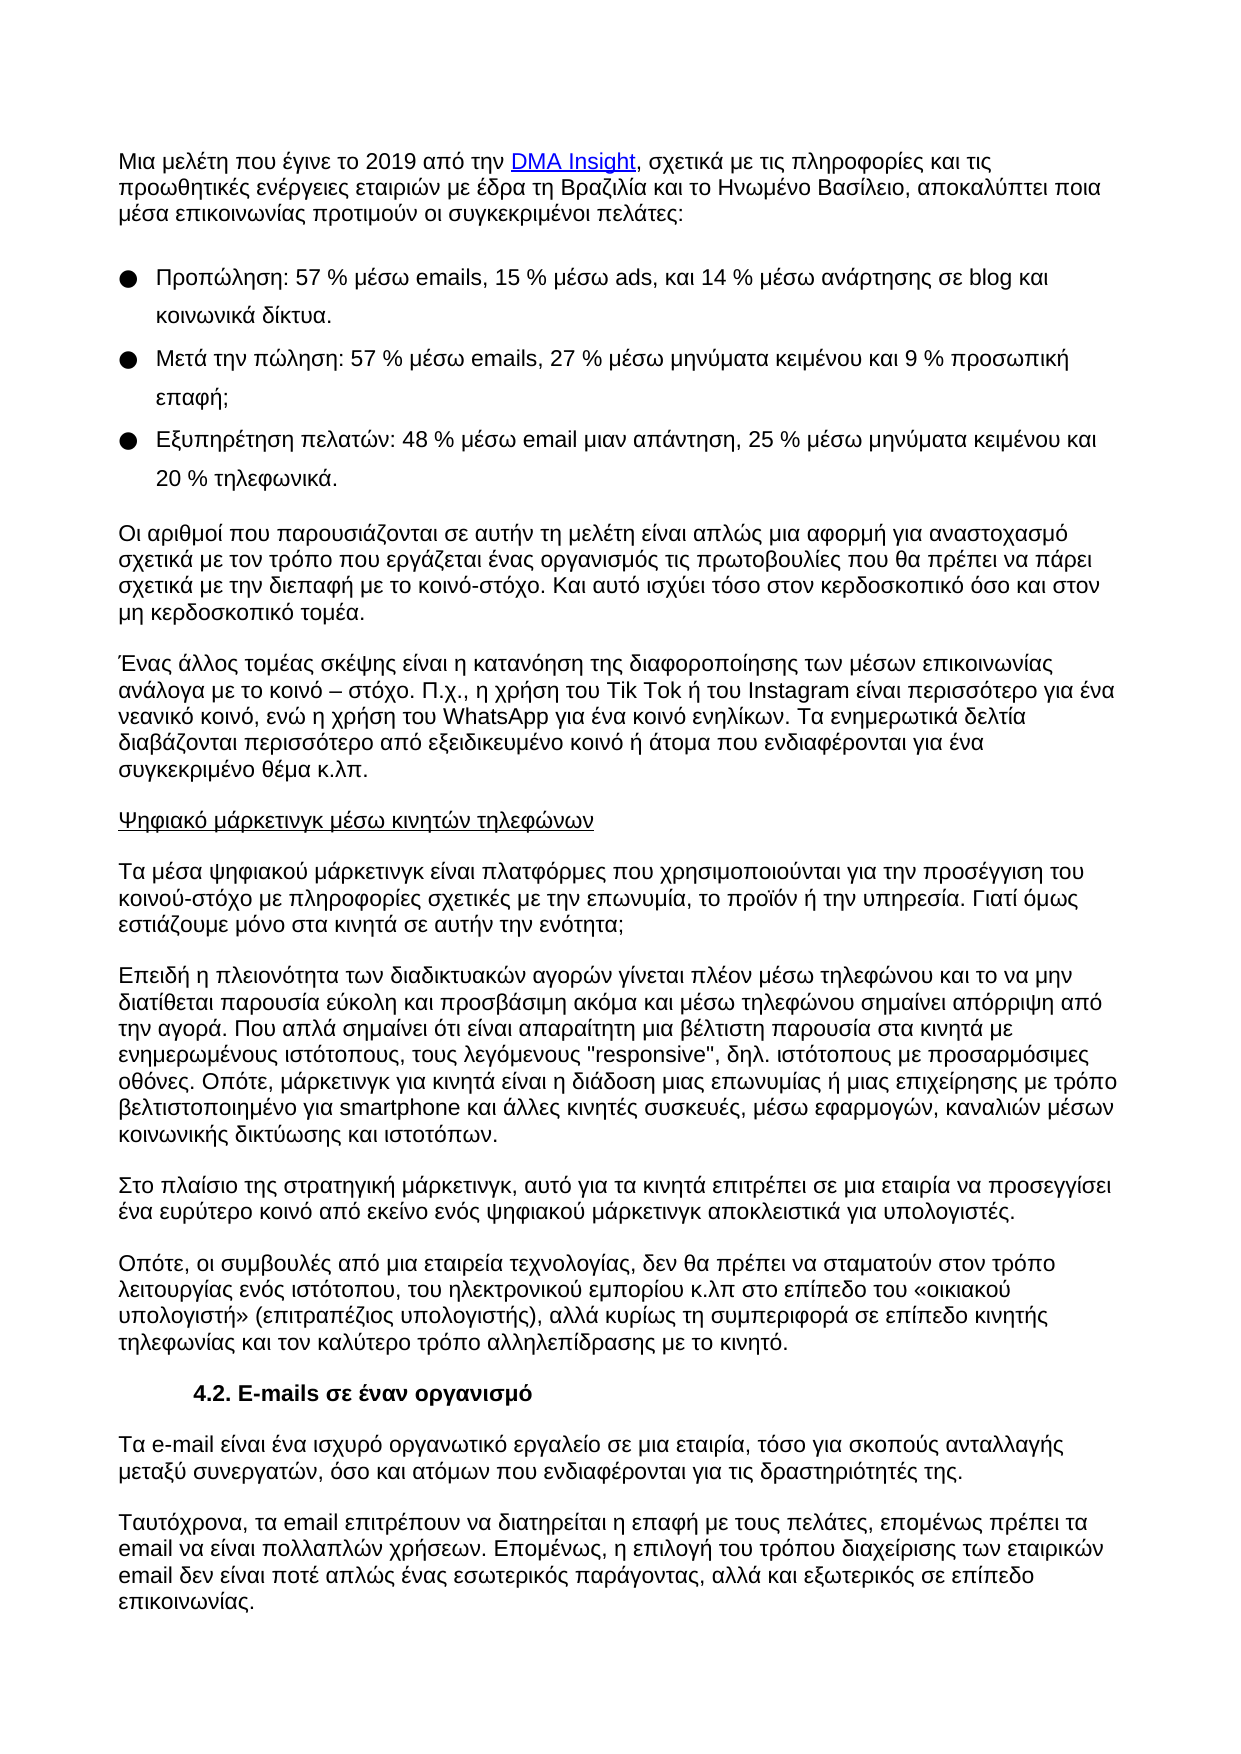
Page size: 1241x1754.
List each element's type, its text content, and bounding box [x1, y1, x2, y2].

list Εξυπηρέτηση πελατών: 48 % μέσω email μιαν απάντηση, 25 % μέσω μηνύματα κειμένου και 20 % τηλεφωνικά. [118, 414, 1122, 491]
text Ταυτόχρονα, τα email επιτρέπουν να διατηρείται η επαφή με τους πελάτες, επομένως πρέπει τα email να είναι πολλαπλών χρήσεων. Επομένως, η επιλογή του τρόπου διαχείρισης των εταιρικών email δεν είναι ποτέ απλώς ένας εσωτερικός παράγοντας, αλλά και εξωτερικός σε επίπεδο επικοινωνίας. [118, 1509, 1122, 1614]
text Ένας άλλος τομέας σκέψης είναι η κατανόηση της διαφοροποίησης των μέσων επικοινωνίας ανάλογα με το κοινό – στόχο. Π.χ., η χρήση του Tik Tok ή του Instagram είναι περισσότερο για ένα νεανικό κοινό, ενώ η χρήση του WhatsApp για ένα κοινό ενηλίκων. Τα ενημερωτικά δελτία διαβάζονται περισσότερο από εξειδικευμένο κοινό ή άτομα που ενδιαφέρονται για ένα συγκεκριμένο θέμα κ.λπ. [118, 650, 1122, 782]
text Οι αριθμοί που παρουσιάζονται σε αυτήν τη μελέτη είναι απλώς μια αφορμή για αναστοχασμό σχετικά με τον τρόπο που εργάζεται ένας οργανισμός τις πρωτοβουλίες που θα πρέπει να πάρει σχετικά με την διεπαφή με το κοινό-στόχο. Και αυτό ισχύει τόσο στον κερδοσκοπικό όσο και στον μη κερδοσκοπικό τομέα. [118, 520, 1122, 625]
text Μια μελέτη που έγινε το 2019 από την DMA Insight, σχετικά με τις πληροφορίες και τις προωθητικές ενέργειες εταιριών με έδρα τη Βραζιλία και το Ηνωμένο Βασίλειο, αποκαλύπτει ποια μέσα επικοινωνίας προτιμούν οι συγκεκριμένοι πελάτες: [118, 148, 1122, 227]
text Επειδή η πλειονότητα των διαδικτυακών αγορών γίνεται πλέον μέσω τηλεφώνου και το να μην διατίθεται παρουσία εύκολη και προσβάσιμη ακόμα και μέσω τηλεφώνου σημαίνει απόρριψη από την αγορά. Που απλά σημαίνει ότι είναι απαραίτητη μια βέλτιστη παρουσία στα κινητά με ενημερωμένους ιστότοπους, τους λεγόμενους "responsive", δηλ. ιστότοπους με προσαρμόσιμες οθόνες. Οπότε, μάρκετινγκ για κινητά είναι η διάδοση μιας επωνυμίας ή μιας επιχείρησης με τρόπο βελτιστοποιημένο για smartphone και άλλες κινητές συσκευές, μέσω εφαρμογών, καναλιών μέσων κοινωνικής δικτύωσης και ιστοτόπων. [118, 962, 1122, 1147]
list Μετά την πώληση: 57 % μέσω emails, 27 % μέσω μηνύματα κειμένου και 9 % προσωπική επαφή; [118, 333, 1122, 410]
text Τα μέσα ψηφιακού μάρκετινγκ είναι πλατφόρμες που χρησιμοποιούνται για την προσέγγιση του κοινού-στόχο με πληροφορίες σχετικές με την επωνυμία, το προϊόν ή την υπηρεσία. Γιατί όμως εστιάζουμε μόνο στα κινητά σε αυτήν την ενότητα; [118, 858, 1122, 937]
list Προπώληση: 57 % μέσω emails, 15 % μέσω ads, και 14 % μέσω ανάρτησης σε blog και κοινωνικά δίκτυα. [118, 252, 1122, 329]
text 4.2. E-mails σε έναν οργανισμό [193, 1380, 1122, 1406]
text Τα e-mail είναι ένα ισχυρό οργανωτικό εργαλείο σε μια εταιρία, τόσο για σκοπούς ανταλλαγής μεταξύ συνεργατών, όσο και ατόμων που ενδιαφέρονται για τις δραστηριότητές της. [118, 1431, 1122, 1484]
text Οπότε, οι συμβουλές από μια εταιρεία τεχνολογίας, δεν θα πρέπει να σταματούν στον τρόπο λειτουργίας ενός ιστότοπου, του ηλεκτρονικού εμπορίου κ.λπ στο επίπεδο του «οικιακού υπολογιστή» (επιτραπέζιος υπολογιστής), αλλά κυρίως τη συμπεριφορά σε επίπεδο κινητής τηλεφωνίας και τον καλύτερο τρόπο αλληλεπίδρασης με το κινητό. [118, 1249, 1122, 1355]
text Στο πλαίσιο της στρατηγική μάρκετινγκ, αυτό για τα κινητά επιτρέπει σε μια εταιρία να προσεγγίσει ένα ευρύτερο κοινό από εκείνο ενός ψηφιακού μάρκετινγκ αποκλειστικά για υπολογιστές. [118, 1172, 1122, 1224]
text Ψηφιακό μάρκετινγκ μέσω κινητών τηλεφώνων [118, 807, 1122, 833]
